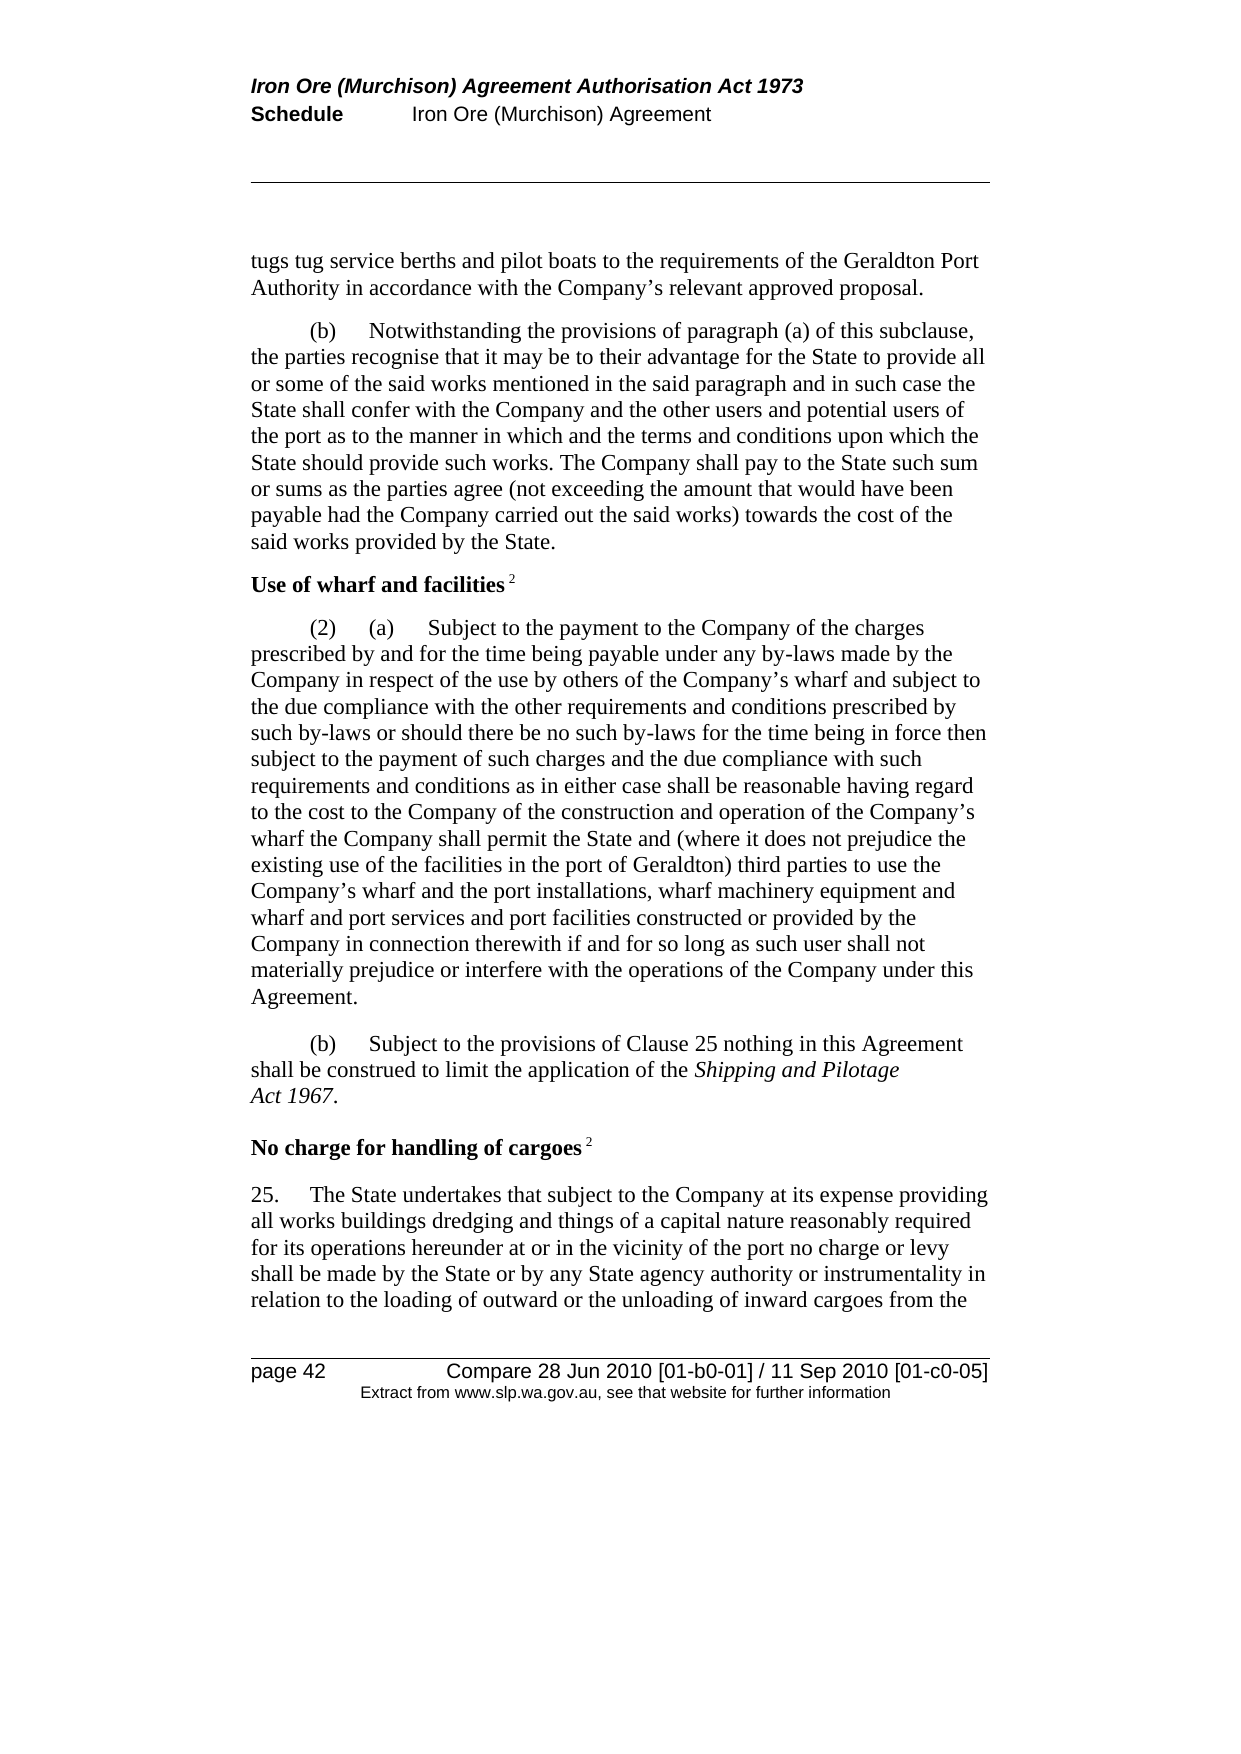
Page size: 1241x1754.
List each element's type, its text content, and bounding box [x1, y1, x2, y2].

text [251, 247, 990, 300]
text (b) Subject to the provisions of Clause 25 nothing in this Agreement shall be construed to limit the application of the Shipping and Pilotage Act 1967. [251, 1030, 990, 1109]
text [251, 1181, 990, 1313]
text Use of wharf and facilities 2 [251, 571, 990, 597]
text (2) (a) Subject to the payment to the Company of the charges prescribed by and for the time being payable under any by-laws made by the Company in respect of the use by others of the Company’s wharf and subject to the due compliance with the other requirements and conditions prescribed by such by-laws or should there be no such by-laws for the time being in force then subject to the payment of such charges and the due compliance with such requirements and conditions as in either case shall be reasonable having regard to the cost to the Company of the construction and operation of the Company’s wharf the Company shall permit the State and (where it does not prejudice the existing use of the facilities in the port of Geraldton) third parties to use the Company’s wharf and the port installations, wharf machinery equipment and wharf and port services and port facilities constructed or provided by the Company in connection therewith if and for so long as such user shall not materially prejudice or interfere with the operations of the Company under this Agreement. [251, 614, 990, 1009]
text (b) Notwithstanding the provisions of paragraph (a) of this subclause, the parties recognise that it may be to their advantage for the State to provide all or some of the said works mentioned in the said paragraph and in such case the State shall confer with the Company and the other users and potential users of the port as to the manner in which and the terms and conditions upon which the State should provide such works. The Company shall pay to the State such sum or sums as the parties agree (not exceeding the amount that would have been payable had the Company carried out the said works) towards the cost of the said works provided by the State. [251, 317, 990, 554]
text No charge for handling of cargoes 2 [251, 1134, 990, 1160]
